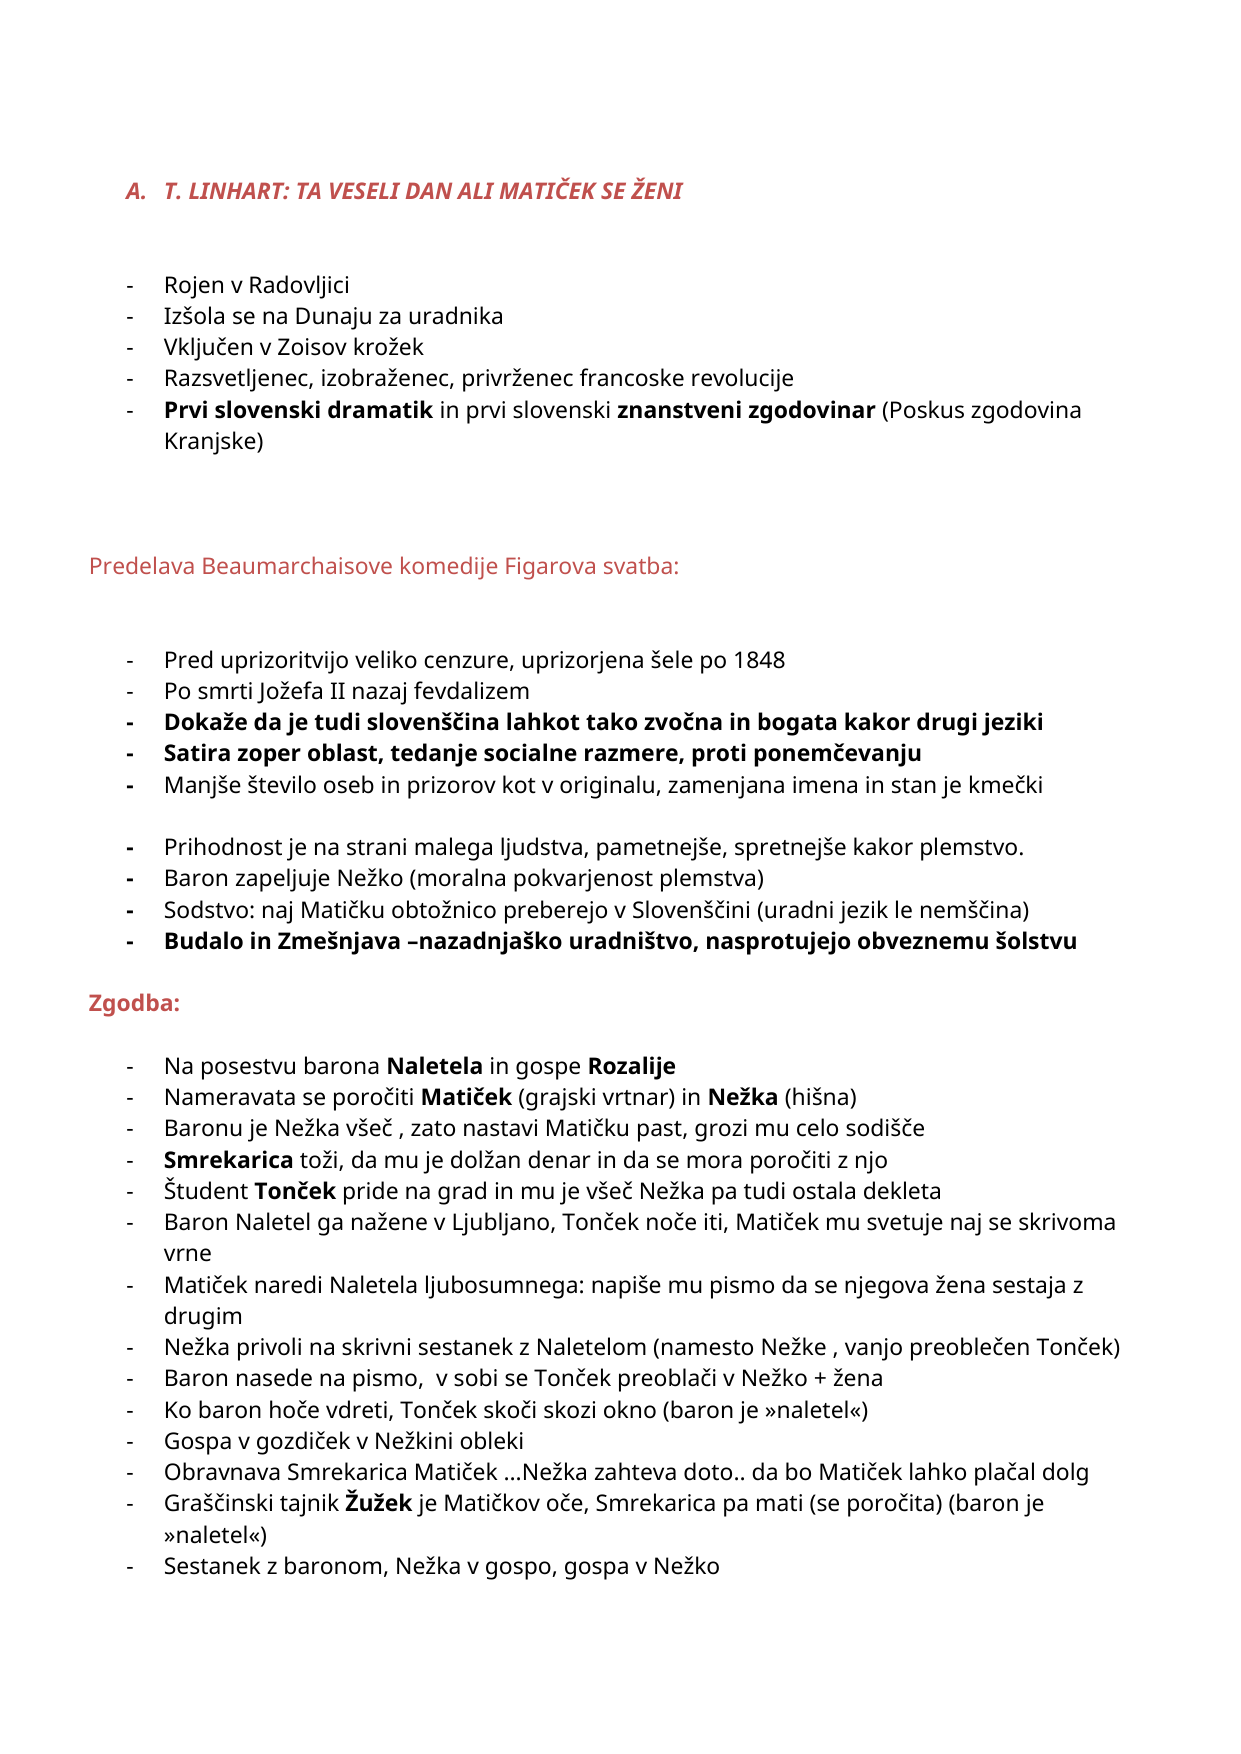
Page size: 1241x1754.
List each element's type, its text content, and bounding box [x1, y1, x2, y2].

list Baron zapeljuje Nežko (moralna pokvarjenost plemstva) [126, 862, 1152, 894]
list Nameravata se poročiti Matiček (grajski vrtnar) in Nežka (hišna) [126, 1081, 1152, 1112]
list Baronu je Nežka všeč , zato nastavi Matičku past, grozi mu celo sodišče [126, 1112, 1152, 1144]
list Matiček naredi Naletela ljubosumnega: napiše mu pismo da se njegova žena sestaja z drugim [126, 1269, 1152, 1331]
list Ko baron hoče vdreti, Tonček skoči skozi okno (baron je »naletel«) [126, 1394, 1152, 1425]
list Pred uprizoritvijo veliko cenzure, uprizorjena šele po 1848 [126, 644, 1152, 675]
list Po smrti Jožefa II nazaj fevdalizem [126, 675, 1152, 706]
list Na posestvu barona Naletela in gospe Rozalije [126, 1050, 1152, 1081]
list Sodstvo: naj Matičku obtožnico preberejo v Slovenščini (uradni jezik le nemščina) [126, 894, 1152, 925]
list Razsvetljenec, izobraženec, privrženec francoske revolucije [126, 362, 1152, 394]
list Vključen v Zoisov krožek [126, 331, 1152, 362]
list Izšola se na Dunaju za uradnika [126, 300, 1152, 331]
list Satira zoper oblast, tedanje socialne razmere, proti ponemčevanju [126, 737, 1152, 769]
list Prvi slovenski dramatik in prvi slovenski znanstveni zgodovinar (Poskus zgodovina Kranjske) [126, 394, 1152, 456]
list Obravnava Smrekarica Matiček …Nežka zahteva doto.. da bo Matiček lahko plačal dolg [126, 1456, 1152, 1487]
list T. LINHART: TA VESELI DAN ALI MATIČEK SE ŽENI [126, 175, 1152, 206]
list Rojen v Radovljici [126, 269, 1152, 300]
list Dokaže da je tudi slovenščina lahkot tako zvočna in bogata kakor drugi jeziki [126, 706, 1152, 737]
list Gospa v gozdiček v Nežkini obleki [126, 1425, 1152, 1456]
list Budalo in Zmešnjava –nazadnjaško uradništvo, nasprotujejo obveznemu šolstvu [126, 925, 1152, 956]
text Predelava Beaumarchaisove komedije Figarova svatba: [89, 550, 1152, 581]
list Nežka privoli na skrivni sestanek z Naletelom (namesto Nežke , vanjo preoblečen Tonček) [126, 1331, 1152, 1362]
list Prihodnost je na strani malega ljudstva, pametnejše, spretnejše kakor plemstvo. [126, 831, 1152, 862]
list Baron nasede na pismo, v sobi se Tonček preoblači v Nežko + žena [126, 1362, 1152, 1394]
text Zgodba: [89, 987, 1152, 1019]
list Študent Tonček pride na grad in mu je všeč Nežka pa tudi ostala dekleta [126, 1175, 1152, 1206]
list Baron Naletel ga nažene v Ljubljano, Tonček noče iti, Matiček mu svetuje naj se skrivoma vrne [126, 1206, 1152, 1269]
list Graščinski tajnik Žužek je Matičkov oče, Smrekarica pa mati (se poročita) (baron je »naletel«) [126, 1487, 1152, 1550]
list Sestanek z baronom, Nežka v gospo, gospa v Nežko [126, 1550, 1152, 1581]
list Smrekarica toži, da mu je dolžan denar in da se mora poročiti z njo [126, 1144, 1152, 1175]
list Manjše število oseb in prizorov kot v originalu, zamenjana imena in stan je kmečki [126, 769, 1152, 800]
